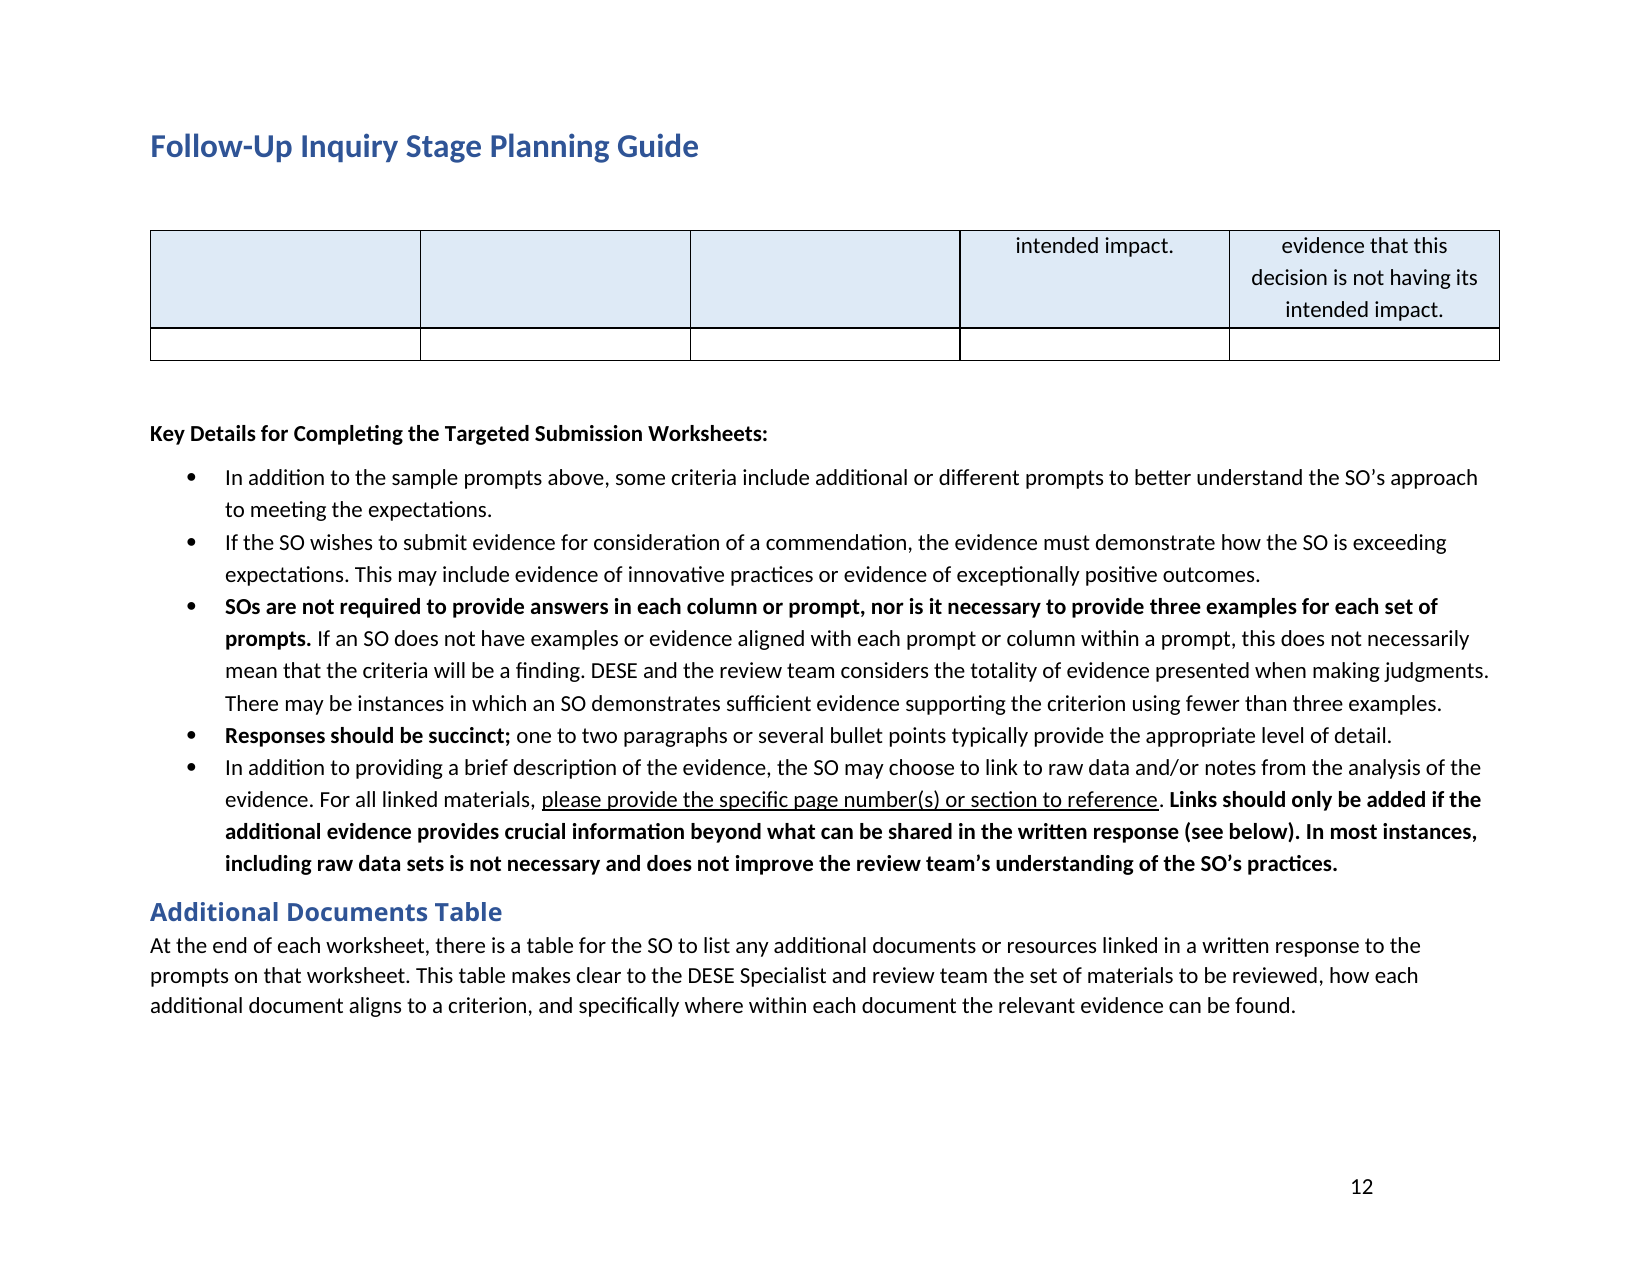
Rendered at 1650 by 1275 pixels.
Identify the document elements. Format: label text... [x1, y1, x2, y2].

text At the end of each worksheet, there is a table for the SO to list any additional documents or resources linked in a written response to the prompts on that worksheet. This table makes clear to the DESE Specialist and review team the set of materials to be reviewed, how each additional document aligns to a criterion, and specifically where within each document the relevant evidence can be found. [150, 931, 1500, 1019]
list SOs are not required to provide answers in each column or prompt, nor is it necessary to provide three examples for each set of prompts. If an SO does not have examples or evidence aligned with each prompt or column within a prompt, this does not necessarily mean that the criteria will be a finding. DESE and the review team considers the totality of evidence presented when making judgments. There may be instances in which an SO demonstrates sufficient evidence supporting the criterion using fewer than three examples. [187, 592, 1500, 717]
subtitle Additional Documents Table [150, 894, 1500, 928]
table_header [421, 231, 690, 327]
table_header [691, 231, 959, 327]
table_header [961, 231, 1229, 327]
text Key Details for Completing the Targeted Submission Worksheets: [150, 419, 1500, 447]
table_cell [151, 329, 420, 360]
table_cell [961, 329, 1229, 360]
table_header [1230, 231, 1499, 327]
list Responses should be succinct; one to two paragraphs or several bullet points typically provide the appropriate level of detail. [187, 721, 1500, 749]
table_cell [421, 329, 690, 360]
table_cell [1230, 329, 1499, 360]
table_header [151, 231, 420, 327]
list If the SO wishes to submit evidence for consideration of a commendation, the evidence must demonstrate how the SO is exceeding expectations. This may include evidence of innovative practices or evidence of exceptionally positive outcomes. [187, 528, 1500, 588]
list In addition to providing a brief description of the evidence, the SO may choose to link to raw data and/or notes from the analysis of the evidence. For all linked materials, please provide the specific page number(s) or section to reference. Links should only be added if the additional evidence provides crucial information beyond what can be shared in the written response (see below). In most instances, including raw data sets is not necessary and does not improve the review team’s understanding of the SO’s practices. [187, 753, 1500, 878]
list In addition to the sample prompts above, some criteria include additional or different prompts to better understand the SO’s approach to meeting the expectations. [187, 463, 1500, 523]
table_cell [691, 329, 959, 360]
